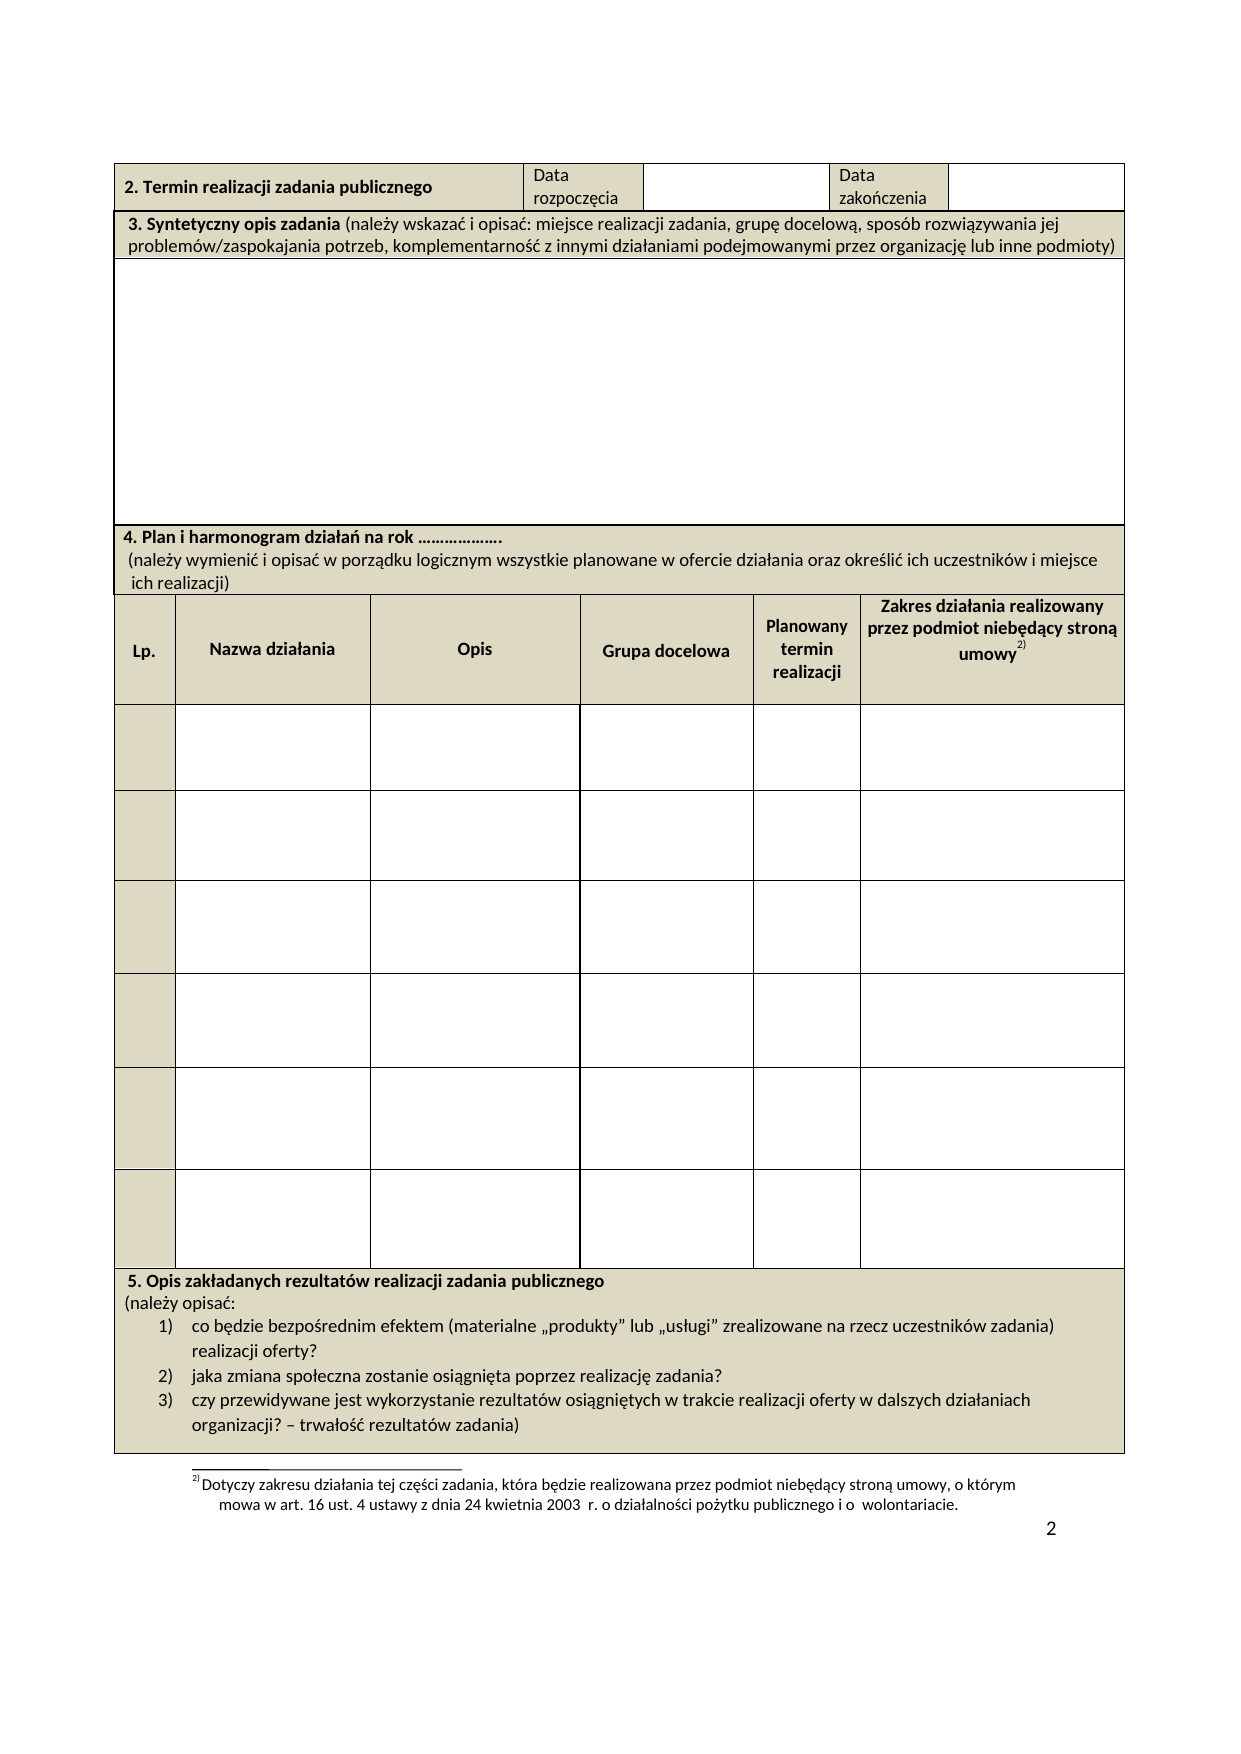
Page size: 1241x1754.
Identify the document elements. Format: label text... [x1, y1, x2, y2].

table_cell [176, 974, 370, 1067]
table_cell Opis zakładanych rezultatów realizacji zadania publicznego (należy opisać: co będzie bezpośrednim efektem (materialne „produkty” lub „usługi” zrealizowane na rzecz uczestników zadania) realizacji oferty? jaka zmiana społeczna zostanie osiągnięta poprzez realizację zadania? czy przewidywane jest wykorzystanie rezultatów osiągniętych w trakcie realizacji oferty w dalszych działaniach organizacji? – trwałość rezultatów zadania) [115, 1269, 1124, 1453]
table_cell [861, 881, 1124, 973]
table_header 2. Termin realizacji zadania publicznego [115, 164, 523, 210]
table_cell Planowany termin realizacji [754, 595, 860, 704]
table_cell Zakres działania realizowany przez podmiot niebędący stroną umowy2) [861, 595, 1124, 704]
table_cell [115, 1068, 175, 1168]
table_cell [754, 1170, 860, 1267]
table_cell [371, 1068, 579, 1168]
table_cell [371, 881, 579, 973]
table_cell [115, 1170, 175, 1267]
table_cell [754, 881, 860, 973]
table_cell [371, 974, 579, 1067]
table_cell Nazwa działania [176, 595, 370, 704]
subtitle 2 [94, 1515, 1056, 1540]
table_cell [115, 791, 175, 880]
table_cell [176, 705, 370, 790]
table_cell [861, 791, 1124, 880]
table_cell [176, 1068, 370, 1168]
table_cell [754, 1068, 860, 1168]
table_cell Lp. [115, 595, 175, 704]
table_cell 4. Plan i harmonogram działań na rok ………………. (należy wymienić i opisać w porządku logicznym wszystkie planowane w ofercie działania oraz określić ich uczestników i miejsce ich realizacji) [115, 526, 1124, 594]
table_cell [176, 791, 370, 880]
table_cell [176, 1170, 370, 1267]
table_cell [115, 259, 1124, 524]
table_header Data zakończenia [830, 164, 948, 210]
table_cell 3. Syntetyczny opis zadania (należy wskazać i opisać: miejsce realizacji zadania, grupę docelową, sposób rozwiązywania jej problemów/zaspokajania potrzeb, komplementarność z innymi działaniami podejmowanymi przez organizację lub inne podmioty) [115, 212, 1124, 257]
table_cell [371, 1170, 579, 1267]
table_cell [861, 1068, 1124, 1168]
table_cell [754, 974, 860, 1067]
table_cell [176, 881, 370, 973]
table_cell [581, 1068, 753, 1168]
table_cell [581, 705, 753, 790]
table_header Data rozpoczęcia [524, 164, 643, 210]
table_cell [581, 974, 753, 1067]
table_cell [371, 705, 579, 790]
table_cell [115, 974, 175, 1067]
table_cell [581, 1170, 753, 1267]
table_cell [861, 1170, 1124, 1267]
table_header [644, 164, 829, 210]
table_header [949, 164, 1124, 210]
table_cell Opis [371, 595, 580, 704]
table_cell [754, 791, 860, 880]
table_cell [115, 881, 175, 973]
table_cell Grupa docelowa [581, 595, 753, 704]
table_cell [861, 974, 1124, 1067]
table_cell [371, 791, 579, 880]
text 2) Dotyczy zakresu działania tej części zadania, która będzie realizowana przez podmiot niebędący stroną umowy, o którym mowa w art. 16 ust. 4 ustawy z dnia 24 kwietnia 2003 r. o działalności pożytku publicznego i o wolontariacie. [192, 1472, 1056, 1515]
table_cell [115, 705, 175, 790]
table_cell [861, 705, 1124, 790]
table_cell [581, 881, 753, 973]
table_cell [754, 705, 860, 790]
table_cell [581, 791, 753, 880]
